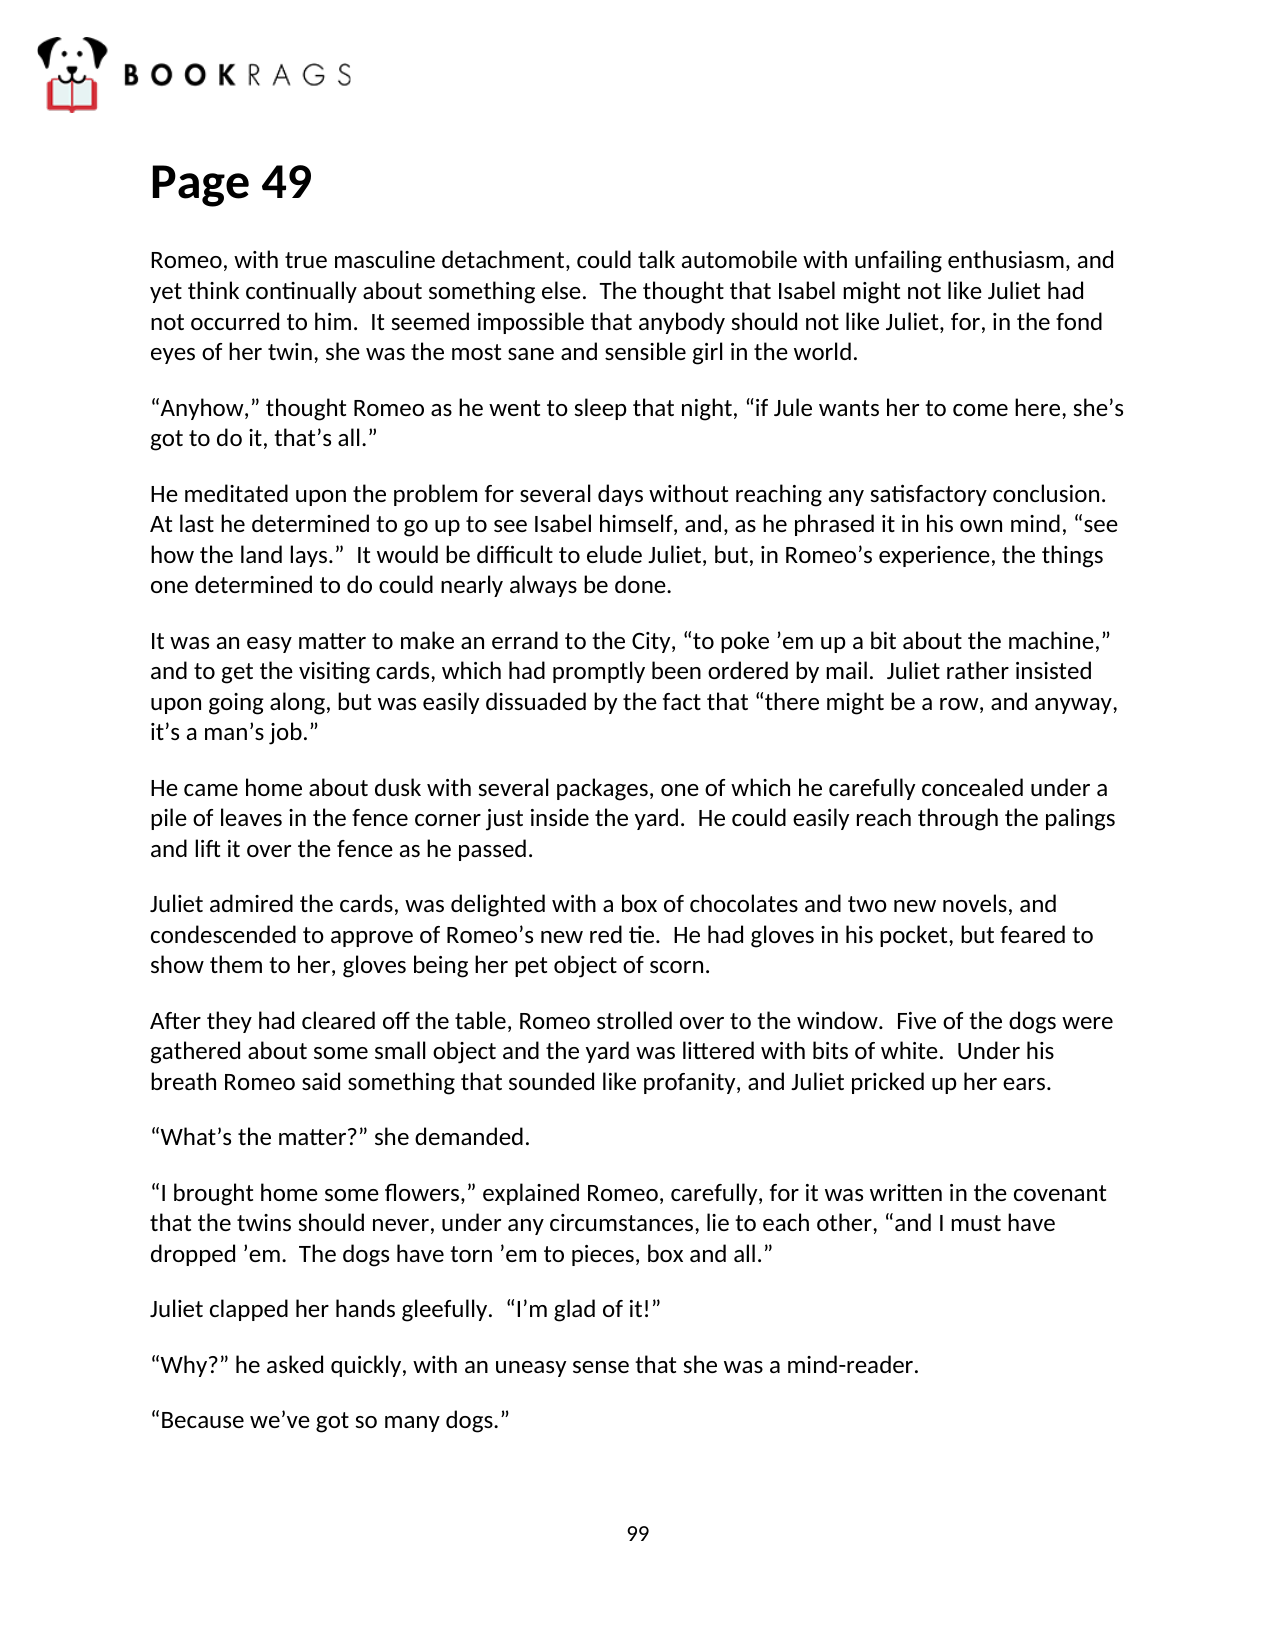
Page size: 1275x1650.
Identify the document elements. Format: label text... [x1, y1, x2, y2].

text Romeo, with true masculine detachment, could talk automobile with unfailing enthusiasm, and yet think continually about something else. The thought that Isabel might not like Juliet had not occurred to him. It seemed impossible that anybody should not like Juliet, for, in the fond eyes of her twin, she was the most sane and sensible girl in the world. [150, 244, 1125, 367]
text “Because we’ve got so many dogs.” [150, 1405, 1125, 1435]
text “I brought home some flowers,” explained Romeo, carefully, for it was written in the covenant that the twins should never, under any circumstances, lie to each other, “and I must have dropped ’em. The dogs have torn ’em to pieces, box and all.” [150, 1177, 1125, 1269]
text “Anyhow,” thought Romeo as he went to sleep that night, “if Jule wants her to come here, she’s got to do it, that’s all.” [150, 392, 1125, 453]
text Page 49 [150, 150, 1125, 211]
text “Why?” he asked quickly, with an uneasy sense that she was a mind-reader. [150, 1349, 1125, 1380]
text “What’s the matter?” she demanded. [150, 1122, 1125, 1152]
text He came home about dusk with several packages, one of which he carefully concealed under a pile of leaves in the fence corner just inside the yard. He could easily reach through the palings and lift it over the fence as he passed. [150, 772, 1125, 863]
text Juliet admired the cards, was delighted with a box of chocolates and two new novels, and condescended to approve of Romeo’s new red tie. He had gloves in his pocket, but feared to show them to her, gloves being her pet object of scorn. [150, 888, 1125, 980]
picture [37, 37, 351, 113]
text It was an easy matter to make an errand to the City, “to poke ’em up a bit about the machine,” and to get the visiting cards, which had promptly been ordered by mail. Juliet rather insisted upon going along, but was easily dissuaded by the fact that “there might be a row, and anyway, it’s a man’s job.” [150, 625, 1125, 747]
text He meditated upon the problem for several days without reaching any satisfactory conclusion. At last he determined to go up to see Isabel himself, and, as he phrased it in his own mind, “see how the land lays.” It would be difficult to elude Juliet, but, in Romeo’s experience, the things one determined to do could nearly always be done. [150, 478, 1125, 600]
text After they had cleared off the table, Romeo strolled over to the window. Five of the dogs were gathered about some small object and the yard was littered with bits of white. Under his breath Romeo said something that sounded like profanity, and Juliet pricked up her ears. [150, 1005, 1125, 1097]
text Juliet clapped her hands gleefully. “I’m glad of it!” [150, 1294, 1125, 1324]
